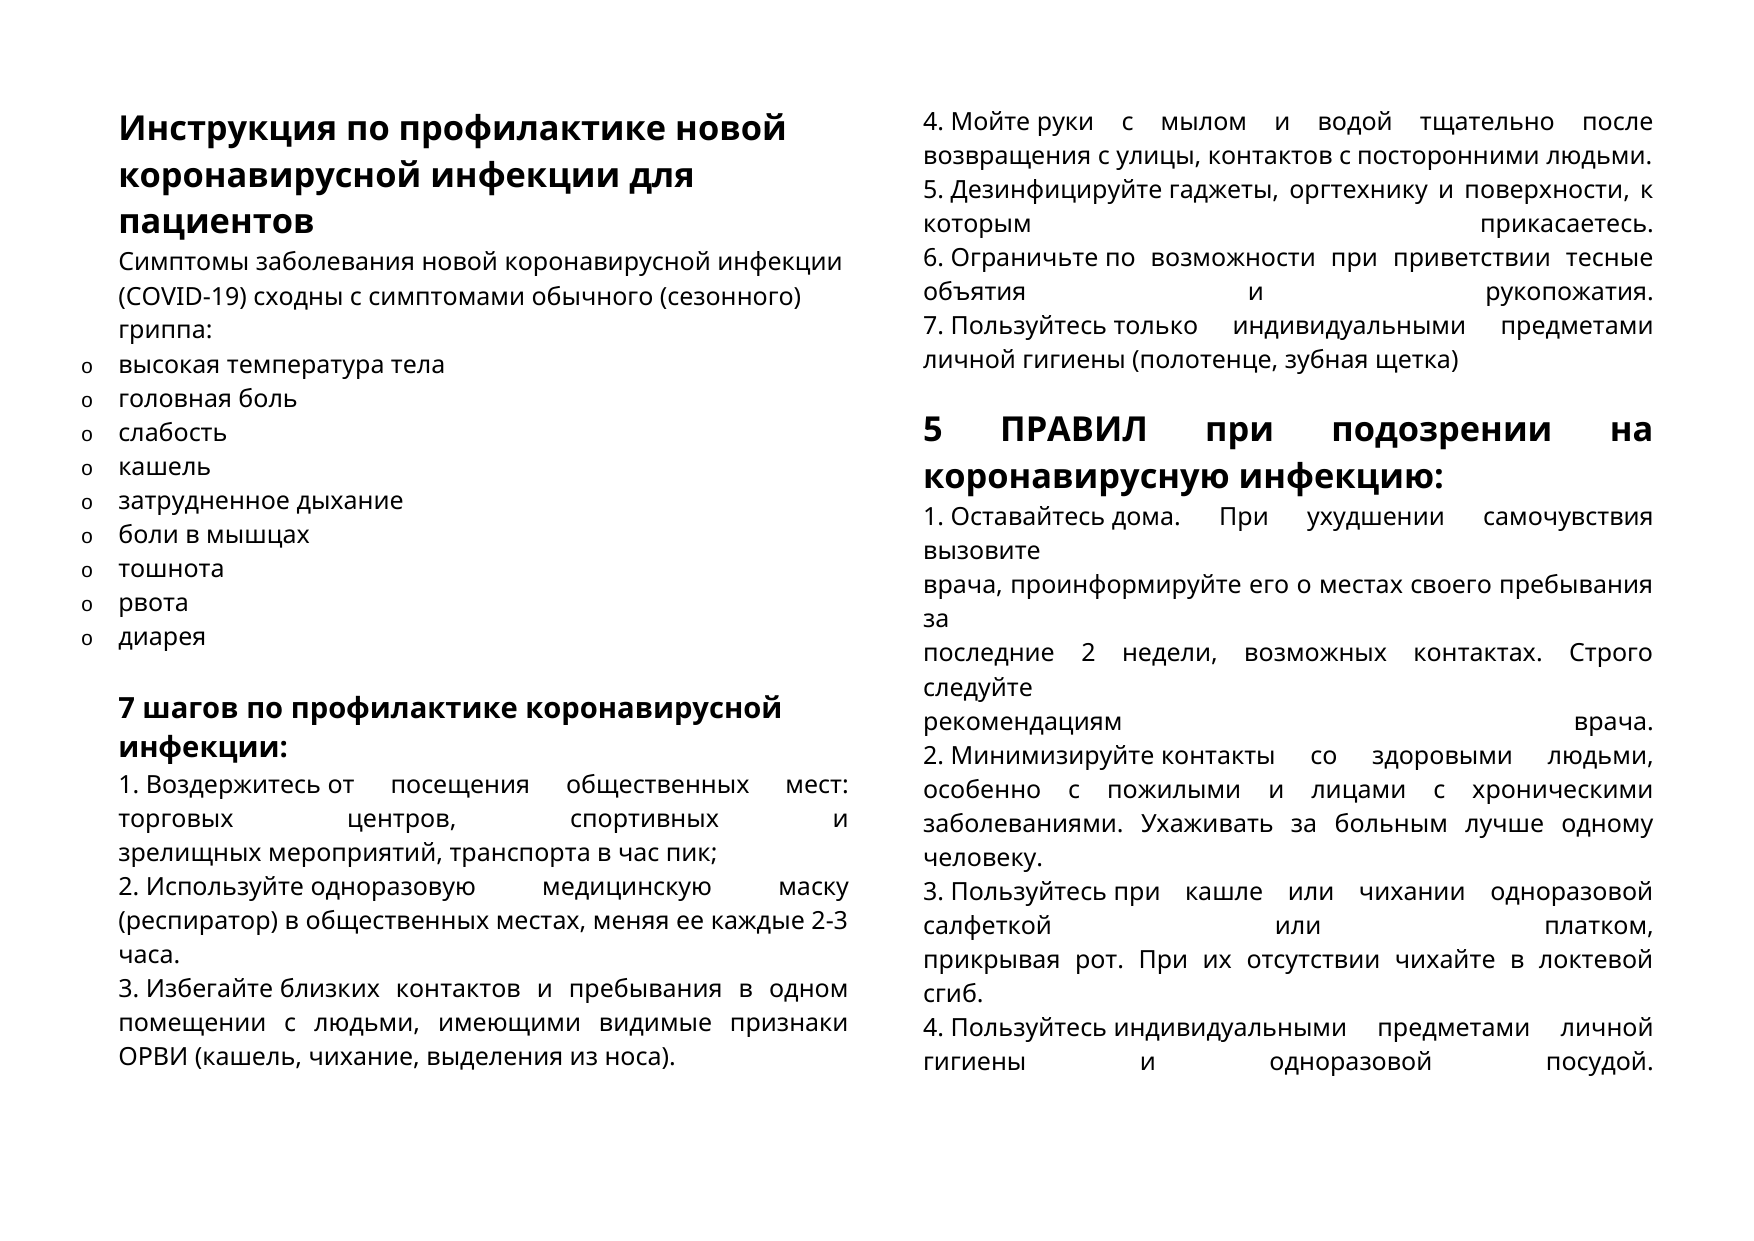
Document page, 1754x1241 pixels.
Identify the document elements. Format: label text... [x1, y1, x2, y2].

list рвота [81, 585, 849, 619]
text 5 ПРАВИЛ при подозрении на коронавирусную инфекцию: [923, 405, 1654, 499]
text 3. Избегайте близких контактов и пребывания в одном помещении с людьми, имеющими видимые признаки ОРВИ (кашель, чихание, выделения из носа). [118, 971, 849, 1073]
list головная боль [81, 380, 849, 414]
list слабость [81, 414, 849, 448]
list затрудненное дыхание [81, 482, 849, 517]
text Симптомы заболевания новой коронавирусной инфекции (COVID-19) сходны с симптомами обычного (сезонного) гриппа: [118, 244, 849, 346]
list тошнота [81, 551, 849, 585]
list кашель [81, 448, 849, 482]
list высокая температура тела [81, 346, 849, 380]
text 2. Используйте одноразовую медицинскую маску (респиратор) в общественных местах, меняя ее каждые 2-3 часа. [118, 868, 849, 971]
text 7 шагов по профилактике коронавирусной инфекции: [118, 687, 849, 766]
list боли в мышцах [81, 517, 849, 551]
text 5. Дезинфицируйте гаджеты, оргтехнику и поверхности, к которым прикасаетесь. 6. Ограничьте по возможности при приветствии тесные объятия и рукопожатия. 7. Пользуйтесь только индивидуальными предметами личной гигиены (полотенце, зубная щетка) [923, 172, 1654, 376]
list диарея [81, 619, 849, 653]
text 1. Воздержитесь от посещения общественных мест: торговых центров, спортивных и зрелищных мероприятий, транспорта в час пик; [118, 766, 849, 868]
text 4. Мойте руки с мылом и водой тщательно после возвращения с улицы, контактов с посторонними людьми. [923, 103, 1654, 172]
text Инструкция по профилактике новой коронавирусной инфекции для пациентов [118, 103, 849, 244]
